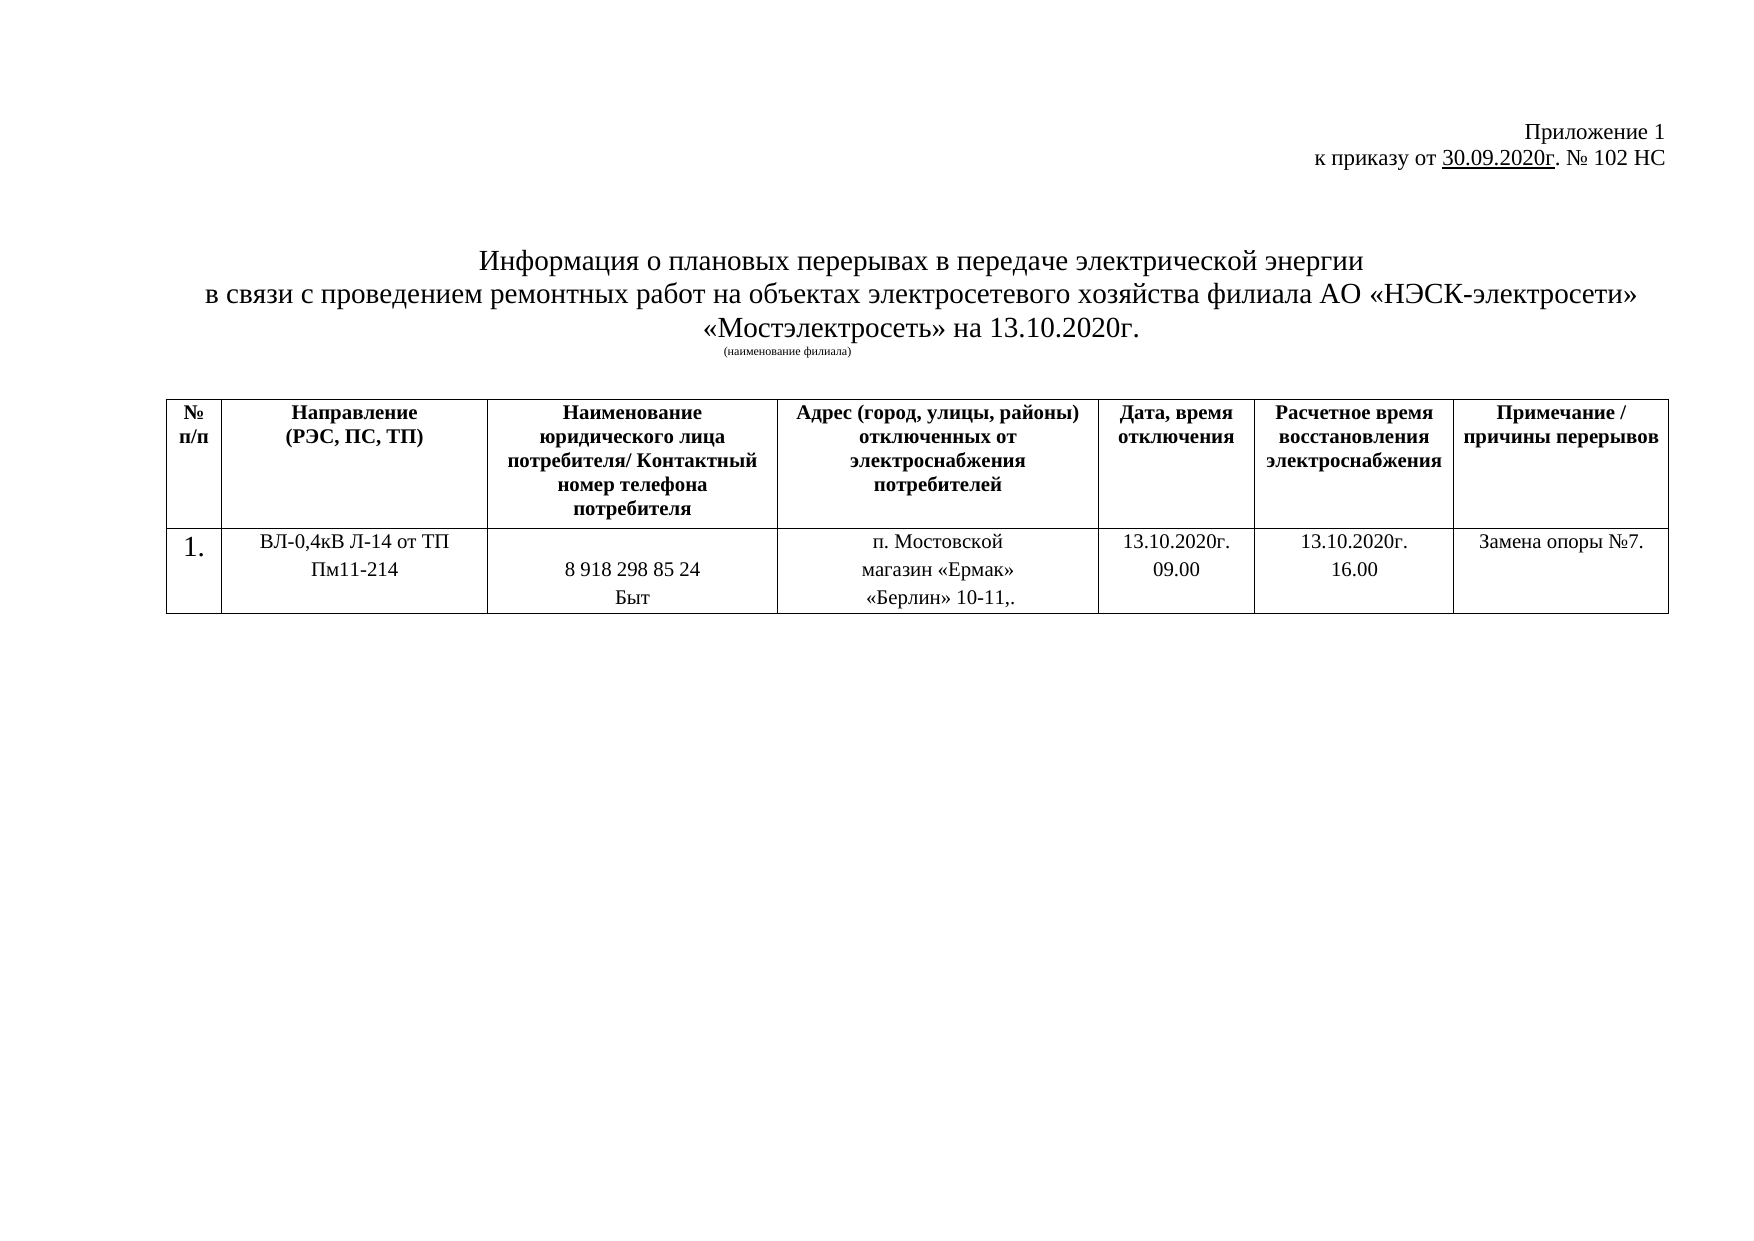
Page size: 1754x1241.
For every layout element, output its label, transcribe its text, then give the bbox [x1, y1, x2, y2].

table_header Направление (РЭС, ПС, ТП) [222, 400, 487, 528]
text Информация о плановых перерывах в передаче электрической энергии [177, 243, 1665, 277]
text в связи с проведением ремонтных работ на объектах электросетевого хозяйства филиала АО «НЭСК-электросети» «Мостэлектросеть» на 13.10.2020г. [177, 277, 1665, 344]
table_cell Замена опоры №7. [1454, 529, 1668, 612]
table_cell 13.10.2020г. 09.00 [1099, 529, 1254, 612]
table_cell п. Мостовской магазин «Ермак» «Берлин» 10-11,. [778, 529, 1098, 612]
table_cell 1. [167, 529, 221, 612]
table_header Дата, время отключения [1099, 400, 1254, 528]
text (наименование филиала) [723, 344, 1665, 368]
table_cell ВЛ-0,4кВ Л-14 от ТП Пм11-214 [222, 529, 487, 612]
table_header № п/п [167, 400, 221, 528]
text к приказу от 30.09.2020г. № 102 НС [177, 144, 1665, 171]
table_header Примечание / причины перерывов [1454, 400, 1668, 528]
table_header Расчетное время восстановления электроснабжения [1255, 400, 1453, 528]
table_cell 8 918 298 85 24 Быт [488, 529, 777, 612]
table_cell 13.10.2020г. 16.00 [1255, 529, 1453, 612]
table_header Наименование юридического лица потребителя/ Контактный номер телефона потребителя [488, 400, 777, 528]
table_header Адрес (город, улицы, районы) отключенных от электроснабжения потребителей [778, 400, 1098, 528]
text Приложение 1 [177, 118, 1665, 144]
